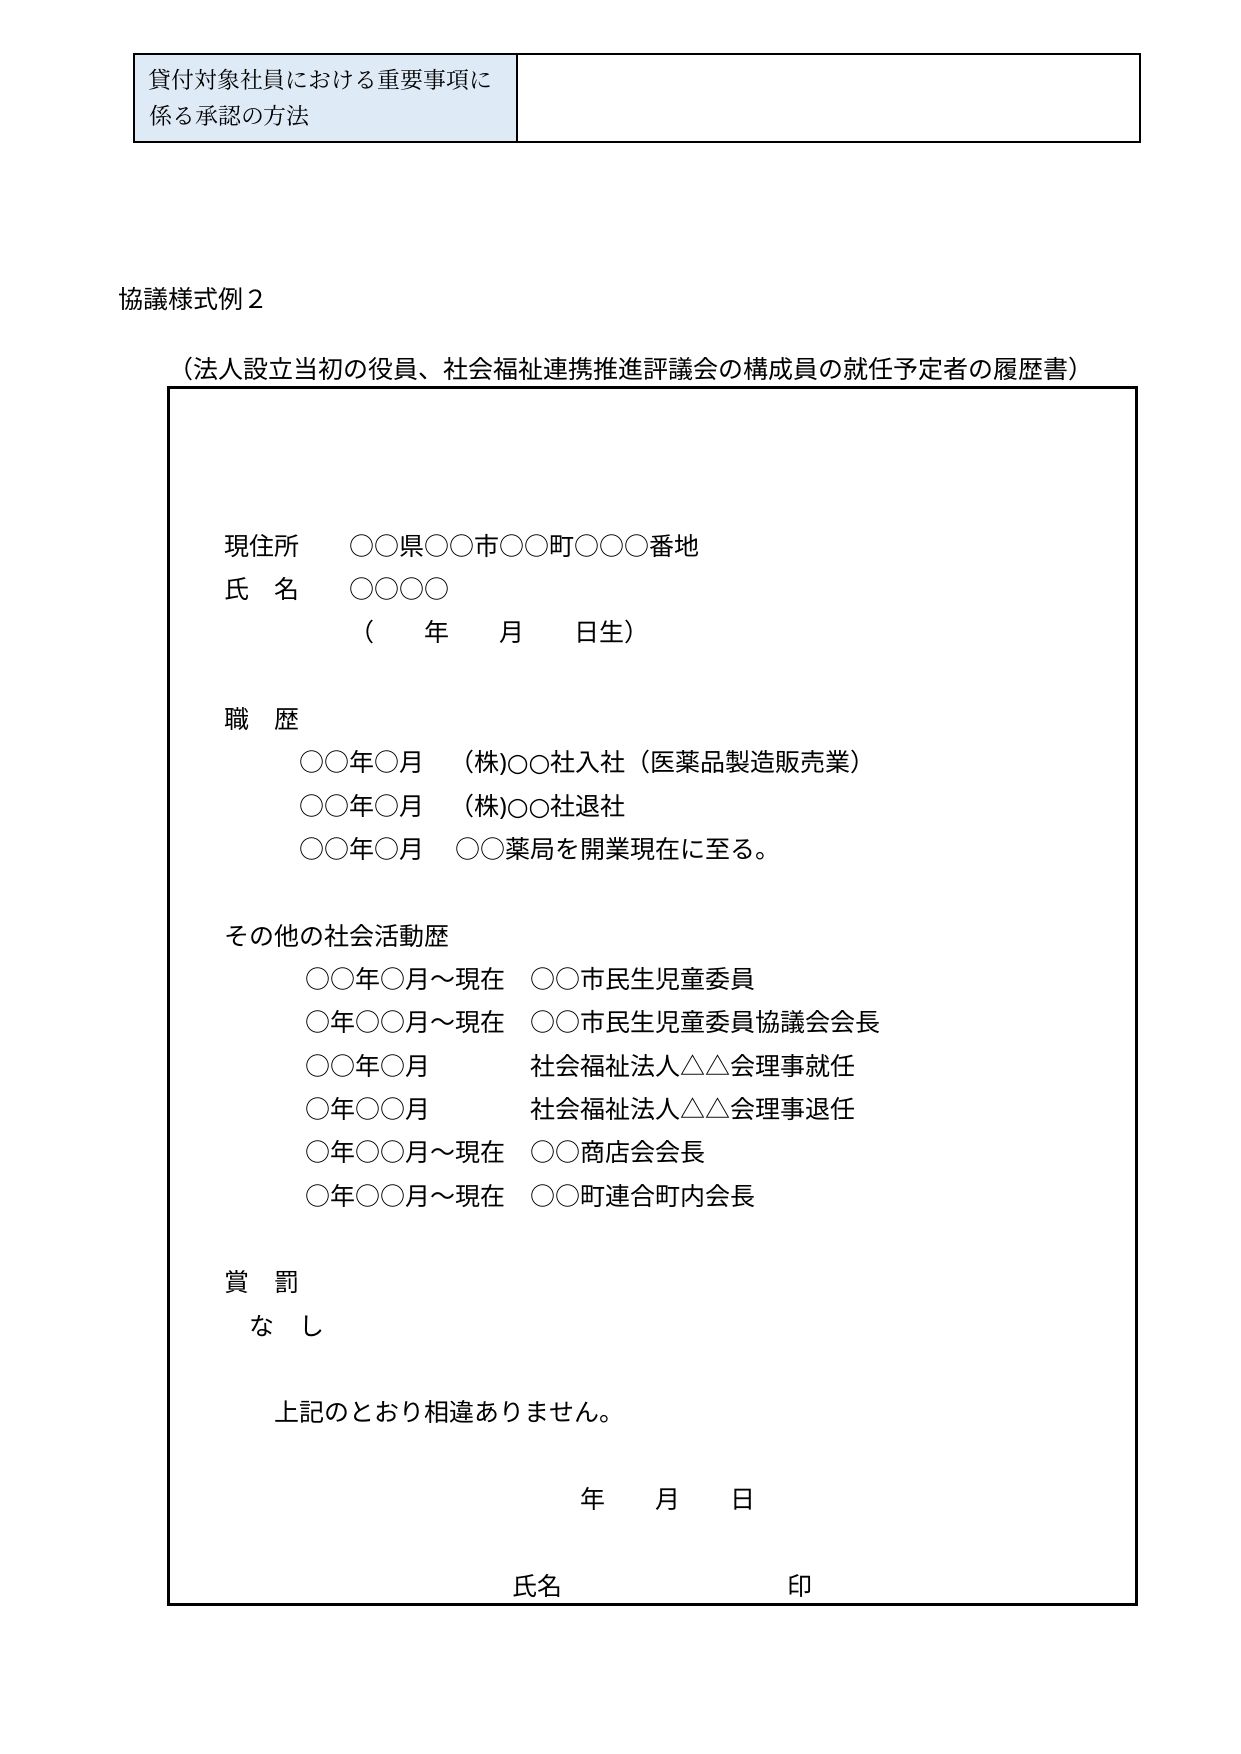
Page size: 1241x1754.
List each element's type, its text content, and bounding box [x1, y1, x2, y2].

table_cell [518, 55, 1139, 141]
table_cell 貸付対象社員における重要事項に係る承認の方法 [135, 55, 516, 141]
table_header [170, 389, 1135, 1602]
text 協議様式例２ [118, 279, 1146, 316]
text （法人設立当初の役員、社会福祉連携推進評議会の構成員の就任予定者の履歴書） [118, 350, 1146, 386]
